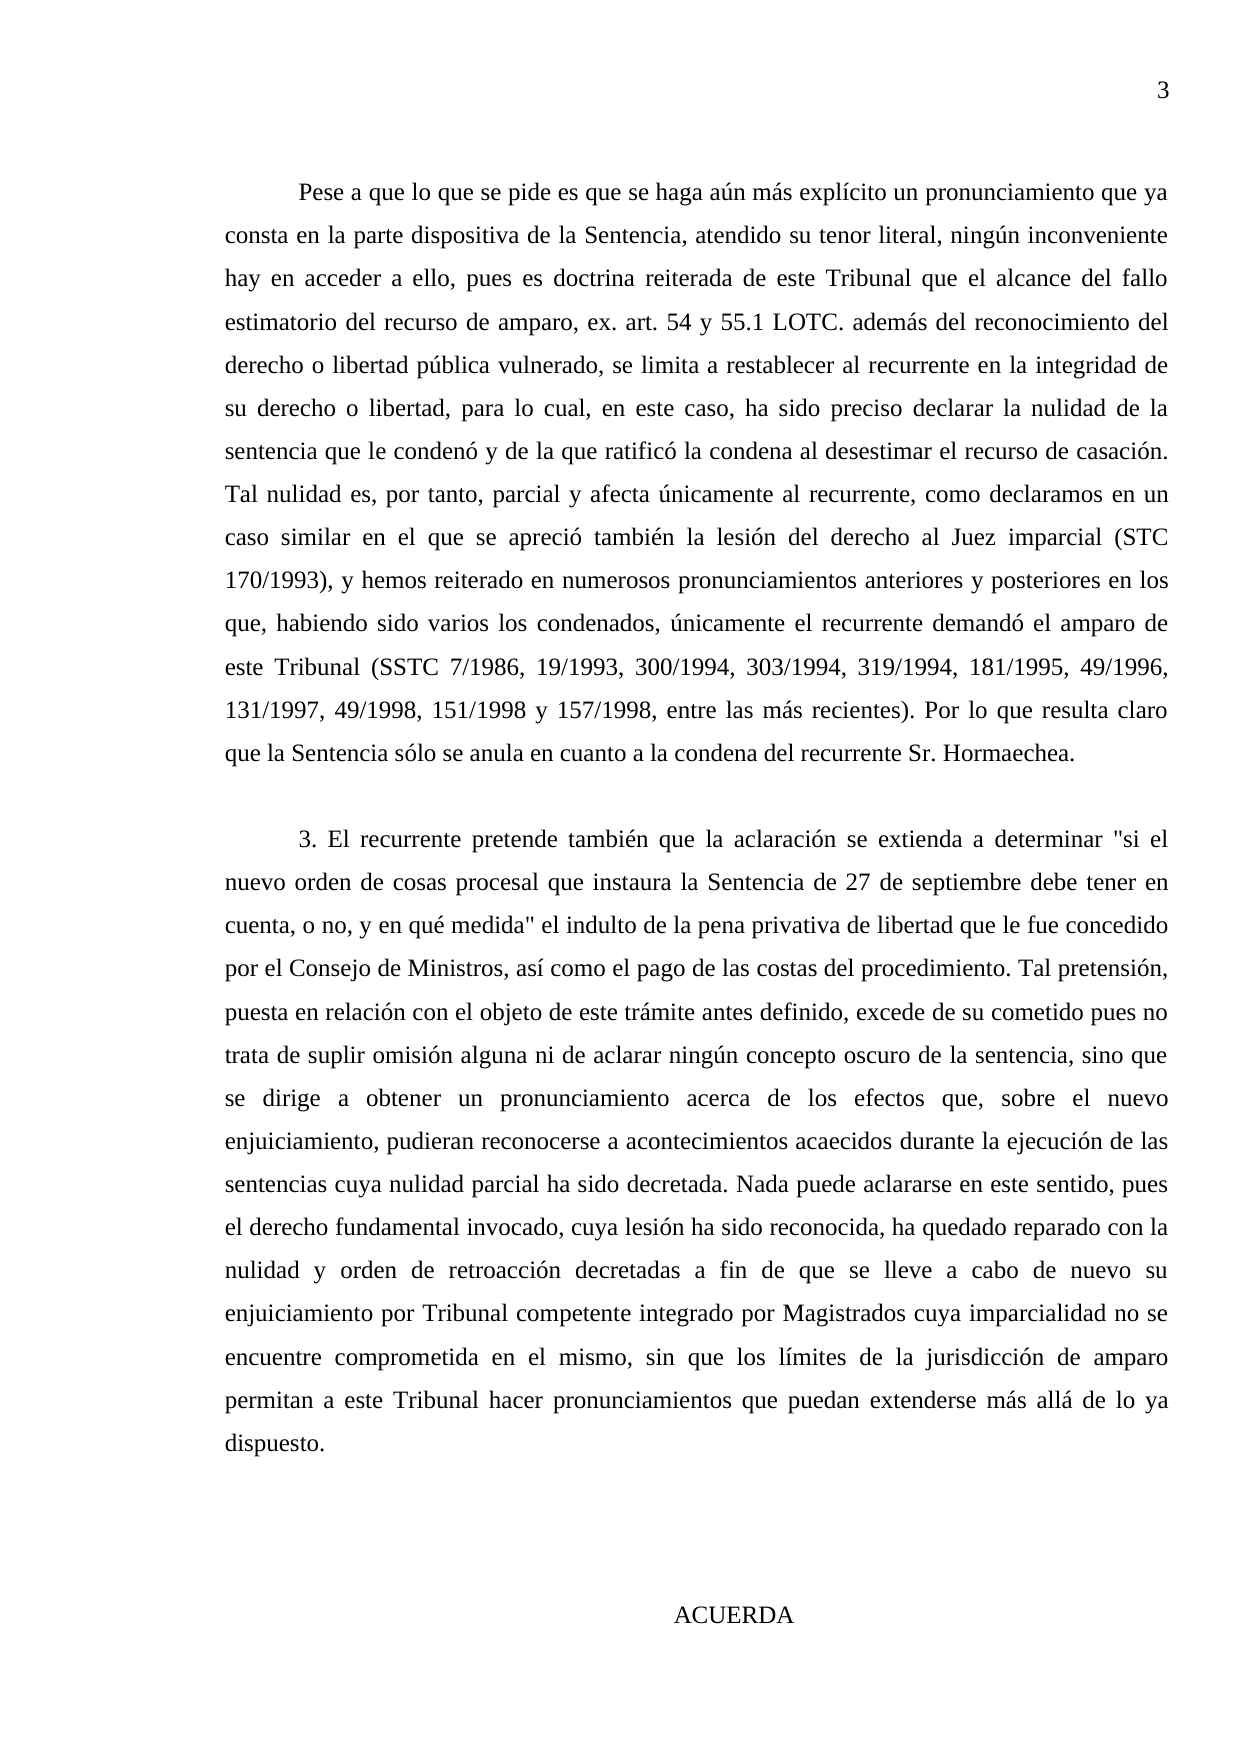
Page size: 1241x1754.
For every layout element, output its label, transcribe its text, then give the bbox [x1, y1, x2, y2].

text 3. El recurrente pretende también que la aclaración se extienda a determinar "si el nuevo orden de cosas procesal que instaura la Sentencia de 27 de septiembre debe tener en cuenta, o no, y en qué medida" el indulto de la pena privativa de libertad que le fue concedido por el Consejo de Ministros, así como el pago de las costas del procedimiento. Tal pretensión, puesta en relación con el objeto de este trámite antes definido, excede de su cometido pues no trata de suplir omisión alguna ni de aclarar ningún concepto oscuro de la sentencia, sino que se dirige a obtener un pronunciamiento acerca de los efectos que, sobre el nuevo enjuiciamiento, pudieran reconocerse a acontecimientos acaecidos durante la ejecución de las sentencias cuya nulidad parcial ha sido decretada. Nada puede aclararse en este sentido, pues el derecho fundamental invocado, cuya lesión ha sido reconocida, ha quedado reparado con la nulidad y orden de retroacción decretadas a fin de que se lleve a cabo de nuevo su enjuiciamiento por Tribunal competente integrado por Magistrados cuya imparcialidad no se encuentre comprometida en el mismo, sin que los límites de la jurisdicción de amparo permitan a este Tribunal hacer pronunciamientos que puedan extenderse más allá de lo ya dispuesto. [224, 824, 1169, 1457]
text Pese a que lo que se pide es que se haga aún más explícito un pronunciamiento que ya consta en la parte dispositiva de la Sentencia, atendido su tenor literal, ningún inconveniente hay en acceder a ello, pues es doctrina reiterada de este Tribunal que el alcance del fallo estimatorio del recurso de amparo, ex. art. 54 y 55.1 LOTC. además del reconocimiento del derecho o libertad pública vulnerado, se limita a restablecer al recurrente en la integridad de su derecho o libertad, para lo cual, en este caso, ha sido preciso declarar la nulidad de la sentencia que le condenó y de la que ratificó la condena al desestimar el recurso de casación. Tal nulidad es, por tanto, parcial y afecta únicamente al recurrente, como declaramos en un caso similar en el que se apreció también la lesión del derecho al Juez imparcial (STC 170/1993), y hemos reiterado en numerosos pronunciamientos anteriores y posteriores en los que, habiendo sido varios los condenados, únicamente el recurrente demandó el amparo de este Tribunal (SSTC 7/1986, 19/1993, 300/1994, 303/1994, 319/1994, 181/1995, 49/1996, 131/1997, 49/1998, 151/1998 y 157/1998, entre las más recientes). Por lo que resulta claro que la Sentencia sólo se anula en cuanto a la condena del recurrente Sr. Hormaechea. [224, 177, 1169, 767]
text ACUERDA [224, 1600, 1169, 1629]
